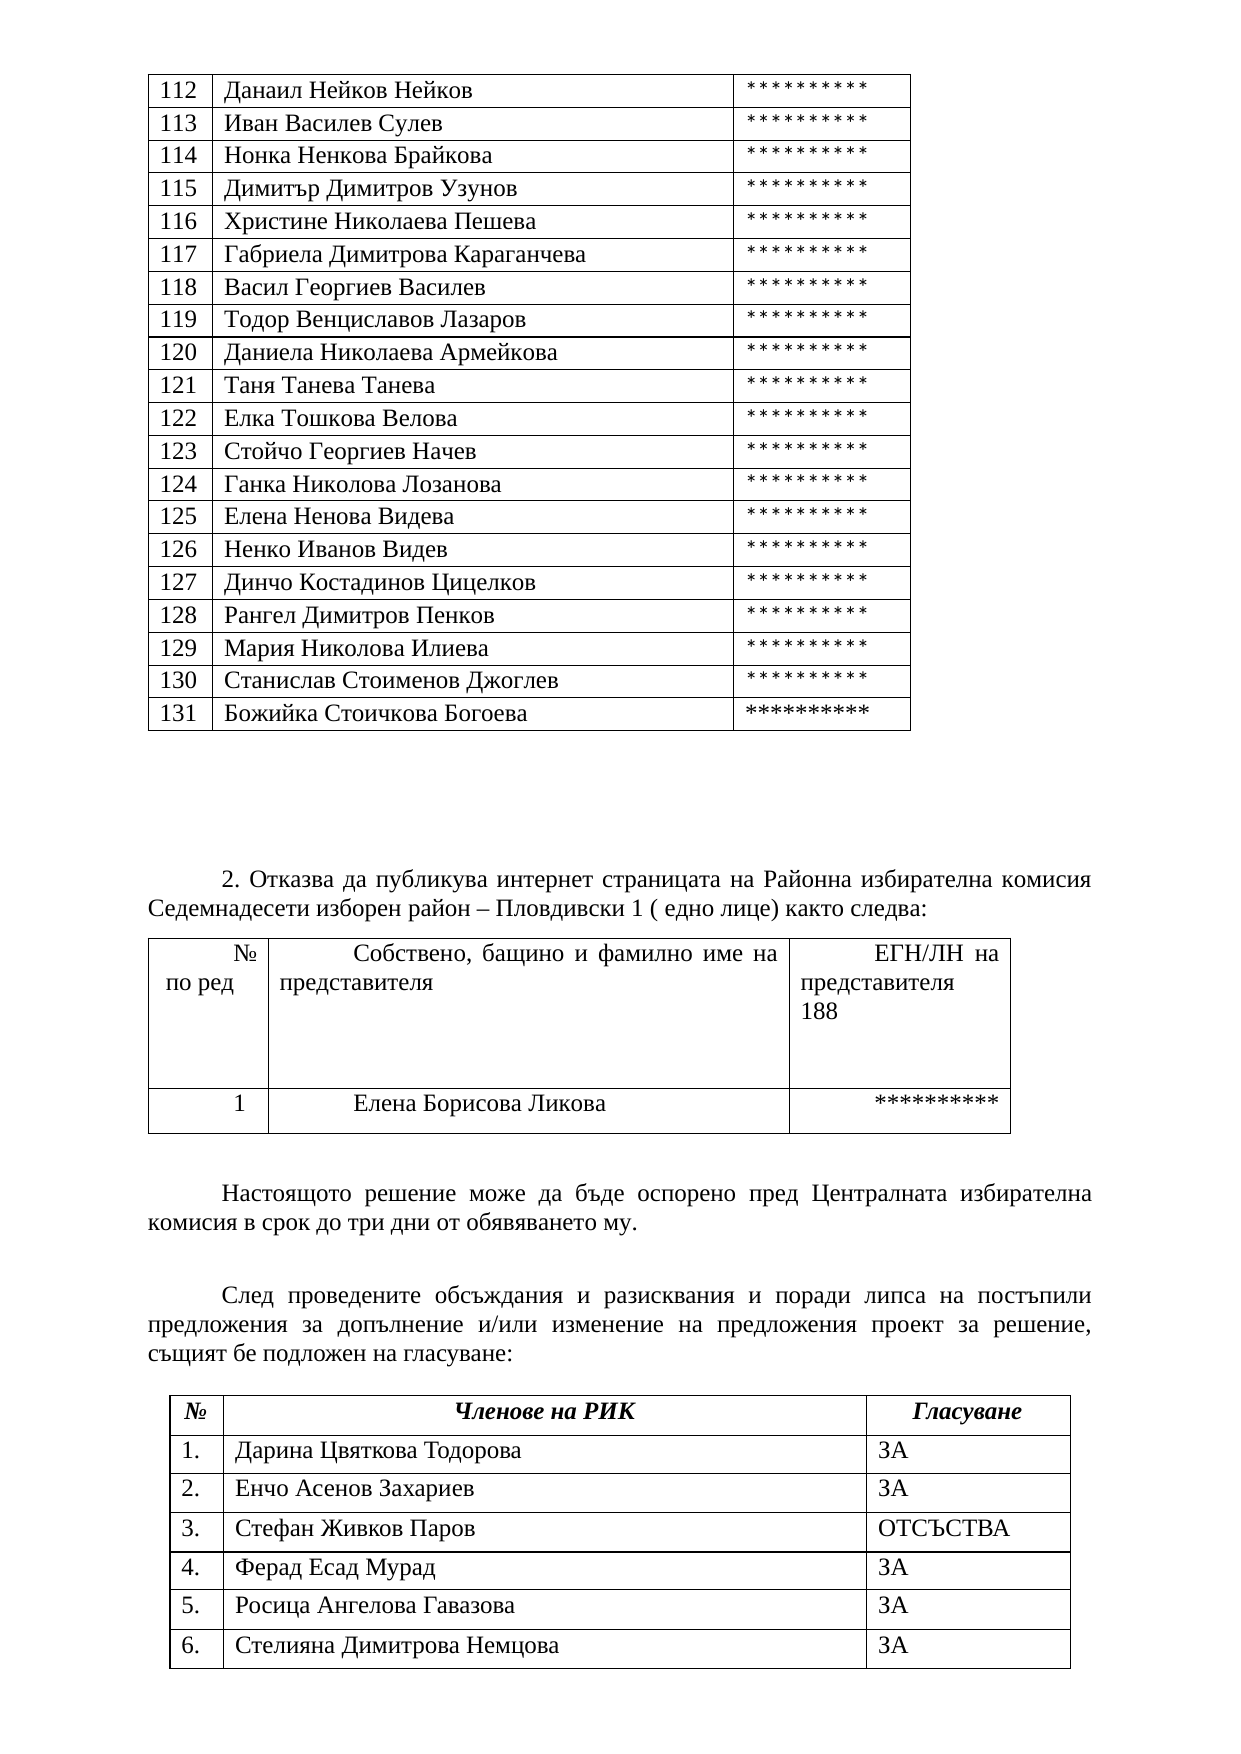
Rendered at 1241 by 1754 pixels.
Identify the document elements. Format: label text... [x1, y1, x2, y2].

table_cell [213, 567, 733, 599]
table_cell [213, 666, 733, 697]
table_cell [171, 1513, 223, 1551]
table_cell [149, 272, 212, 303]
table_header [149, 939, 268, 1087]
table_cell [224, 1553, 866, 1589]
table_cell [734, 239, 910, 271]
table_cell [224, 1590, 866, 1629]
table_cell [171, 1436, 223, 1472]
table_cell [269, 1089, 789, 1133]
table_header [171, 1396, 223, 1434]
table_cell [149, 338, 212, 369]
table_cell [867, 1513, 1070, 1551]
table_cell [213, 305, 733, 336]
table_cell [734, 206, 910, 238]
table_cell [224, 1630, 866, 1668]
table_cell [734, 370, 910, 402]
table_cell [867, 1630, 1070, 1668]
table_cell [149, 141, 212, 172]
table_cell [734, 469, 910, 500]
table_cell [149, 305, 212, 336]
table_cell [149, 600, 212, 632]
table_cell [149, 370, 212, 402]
text 2. Отказва да публикува интернет страницата на Районна избирателна комисия Седемнадесети изборен район – Пловдивски 1 ( едно лице) както следва: [148, 864, 1093, 922]
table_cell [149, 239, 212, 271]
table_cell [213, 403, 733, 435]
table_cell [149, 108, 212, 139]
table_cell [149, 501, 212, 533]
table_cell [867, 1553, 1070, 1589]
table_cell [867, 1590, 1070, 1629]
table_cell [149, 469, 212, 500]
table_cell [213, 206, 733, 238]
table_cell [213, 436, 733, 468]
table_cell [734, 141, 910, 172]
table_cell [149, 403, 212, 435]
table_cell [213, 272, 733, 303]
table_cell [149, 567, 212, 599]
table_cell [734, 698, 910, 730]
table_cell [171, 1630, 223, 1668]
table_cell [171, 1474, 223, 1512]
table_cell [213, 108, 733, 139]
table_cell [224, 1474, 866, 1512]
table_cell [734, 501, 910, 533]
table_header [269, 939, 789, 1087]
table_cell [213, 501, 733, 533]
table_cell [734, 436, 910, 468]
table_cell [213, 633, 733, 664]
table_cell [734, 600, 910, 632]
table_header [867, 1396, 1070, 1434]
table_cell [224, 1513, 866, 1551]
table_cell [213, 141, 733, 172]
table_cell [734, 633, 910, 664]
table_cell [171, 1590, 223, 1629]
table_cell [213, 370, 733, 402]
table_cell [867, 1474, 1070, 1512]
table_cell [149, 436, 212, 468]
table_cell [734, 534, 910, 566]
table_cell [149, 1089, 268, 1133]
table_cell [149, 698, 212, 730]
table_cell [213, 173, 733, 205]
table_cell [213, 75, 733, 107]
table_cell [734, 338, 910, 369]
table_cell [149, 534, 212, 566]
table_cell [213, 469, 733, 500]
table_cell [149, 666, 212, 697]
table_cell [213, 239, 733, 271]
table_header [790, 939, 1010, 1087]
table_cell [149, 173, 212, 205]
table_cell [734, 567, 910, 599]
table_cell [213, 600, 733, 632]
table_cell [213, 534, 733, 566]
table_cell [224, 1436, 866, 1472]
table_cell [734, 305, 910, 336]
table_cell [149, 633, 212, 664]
text След проведените обсъждания и разисквания и поради липса на постъпили предложения за допълнение и/или изменение на предложения проект за решение, същият бе подложен на гласуване: [148, 1280, 1093, 1366]
text Настоящото решение може да бъде оспорено пред Централната избирателна комисия в срок до три дни от обявяването му. [148, 1178, 1093, 1236]
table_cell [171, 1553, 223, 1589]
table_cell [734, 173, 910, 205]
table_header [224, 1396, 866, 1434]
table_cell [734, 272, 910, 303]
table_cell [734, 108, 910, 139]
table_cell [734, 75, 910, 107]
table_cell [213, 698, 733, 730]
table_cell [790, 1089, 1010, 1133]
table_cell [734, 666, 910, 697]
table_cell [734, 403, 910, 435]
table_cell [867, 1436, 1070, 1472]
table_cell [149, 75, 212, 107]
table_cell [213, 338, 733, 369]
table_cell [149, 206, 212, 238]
